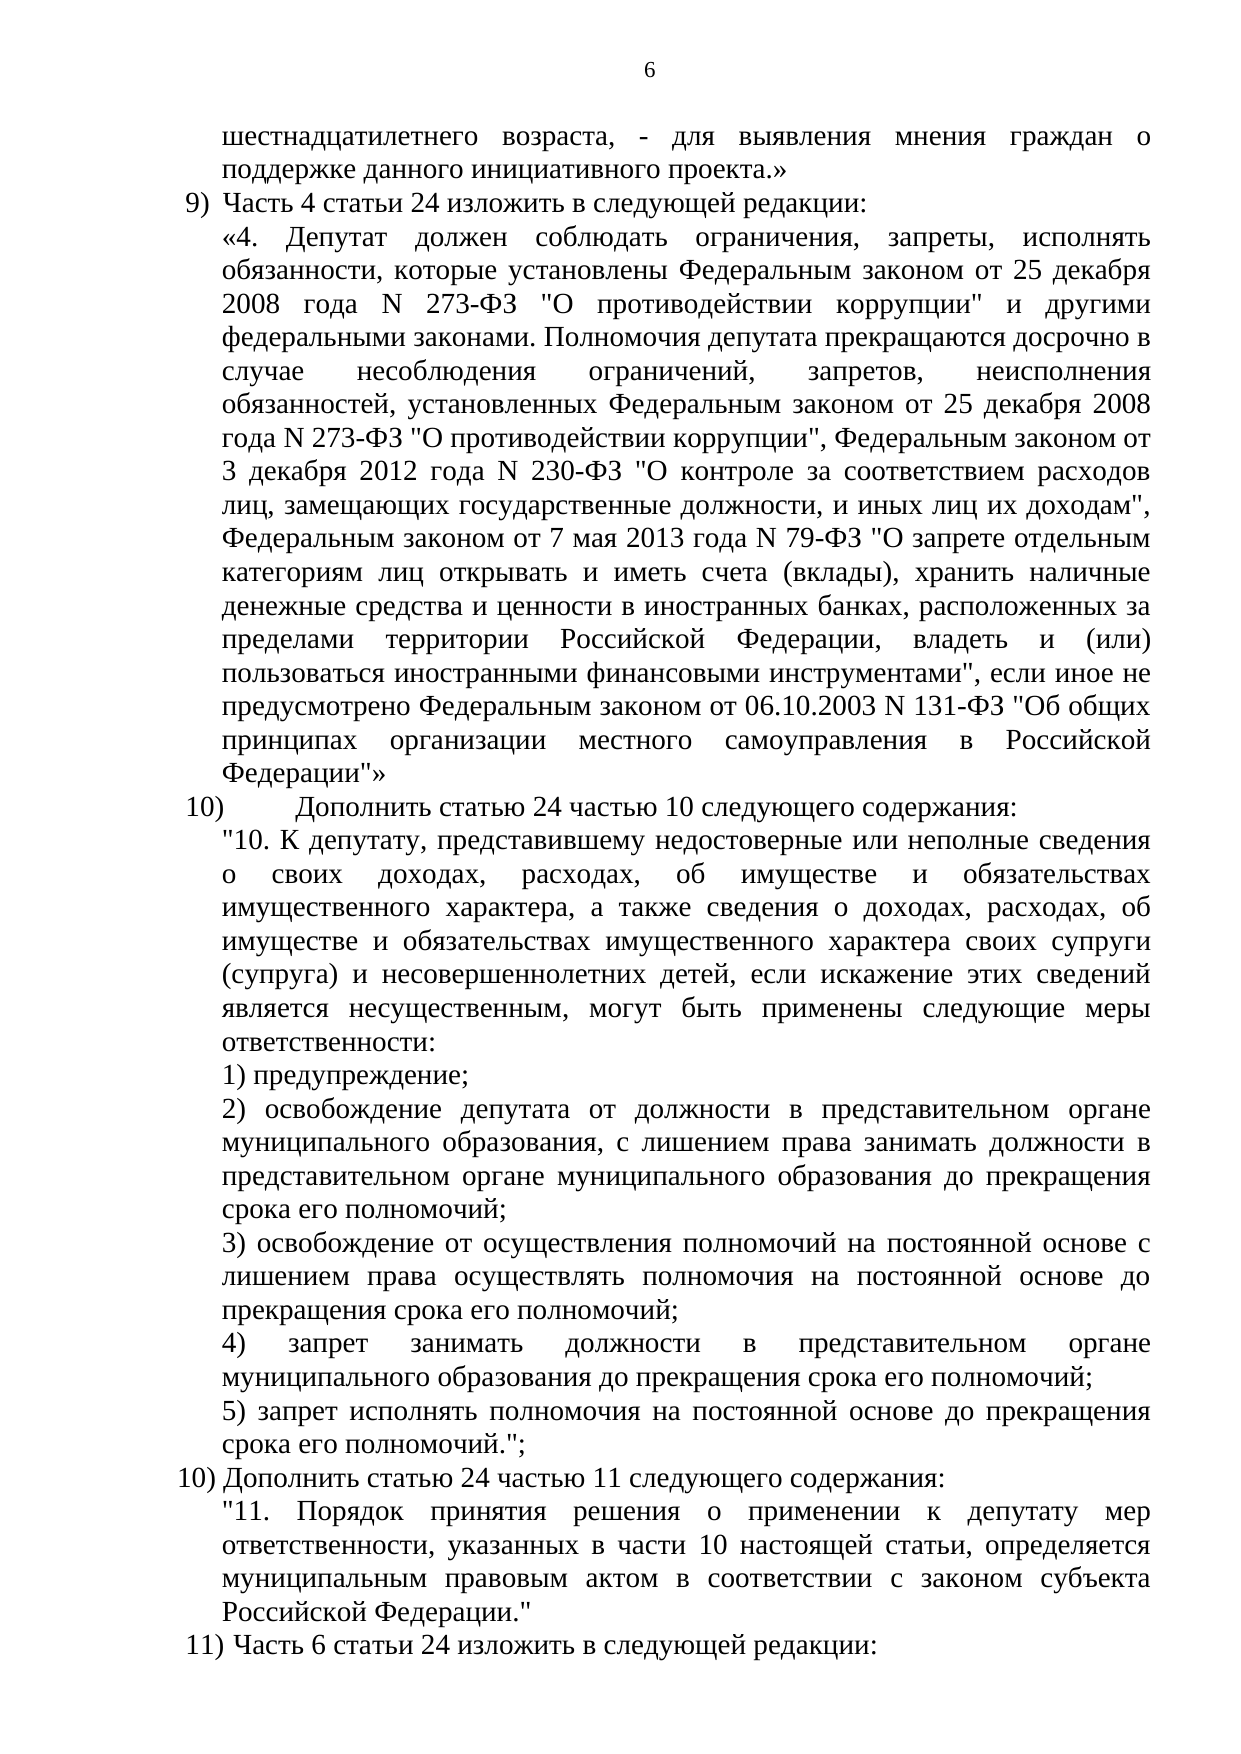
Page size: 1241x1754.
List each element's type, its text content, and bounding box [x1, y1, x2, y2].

list Часть 4 статьи 24 изложить в следующей редакции: [185, 185, 1152, 219]
text 3) освобождение от осуществления полномочий на постоянной основе с лишением права осуществлять полномочия на постоянной основе до прекращения срока его полномочий; [222, 1225, 1152, 1326]
text 1) предупреждение; [222, 1057, 1152, 1091]
text 5) запрет исполнять полномочия на постоянной основе до прекращения срока его полномочий."; [222, 1393, 1152, 1460]
text 2) освобождение депутата от должности в представительном органе муниципального образования, с лишением права занимать должности в представительном органе муниципального образования до прекращения срока его полномочий; [222, 1091, 1152, 1225]
list Часть 6 статьи 24 изложить в следующей редакции: [185, 1627, 1152, 1661]
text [222, 118, 1152, 185]
list Дополнить статью 24 частью 10 следующего содержания: [185, 789, 1152, 822]
text "10. К депутату, представившему недостоверные или неполные сведения о своих доходах, расходах, об имуществе и обязательствах имущественного характера, а также сведения о доходах, расходах, об имуществе и обязательствах имущественного характера своих супруги (супруга) и несовершеннолетних детей, если искажение этих сведений является несущественным, могут быть применены следующие меры ответственности: [222, 822, 1152, 1057]
text "11. Порядок принятия решения о применении к депутату мер ответственности, указанных в части 10 настоящей статьи, определяется муниципальным правовым актом в соответствии с законом субъекта Российской Федерации." [222, 1493, 1152, 1627]
text 10) Дополнить статью 24 частью 11 следующего содержания: [148, 1460, 1152, 1493]
text 4) запрет занимать должности в представительном органе муниципального образования до прекращения срока его полномочий; [222, 1326, 1152, 1393]
text «4. Депутат должен соблюдать ограничения, запреты, исполнять обязанности, которые установлены Федеральным законом от 25 декабря 2008 года N 273-ФЗ "О противодействии коррупции" и другими федеральными законами. Полномочия депутата прекращаются досрочно в случае несоблюдения ограничений, запретов, неисполнения обязанностей, установленных Федеральным законом от 25 декабря 2008 года N 273-ФЗ "О противодействии коррупции", Федеральным законом от 3 декабря 2012 года N 230-ФЗ "О контроле за соответствием расходов лиц, замещающих государственные должности, и иных лиц их доходам", Федеральным законом от 7 мая 2013 года N 79-ФЗ "О запрете отдельным категориям лиц открывать и иметь счета (вклады), хранить наличные денежные средства и ценности в иностранных банках, расположенных за пределами территории Российской Федерации, владеть и (или) пользоваться иностранными финансовыми инструментами", если иное не предусмотрено Федеральным законом от 06.10.2003 N 131-ФЗ "Об общих принципах организации местного самоуправления в Российской Федерации"» [222, 219, 1152, 789]
